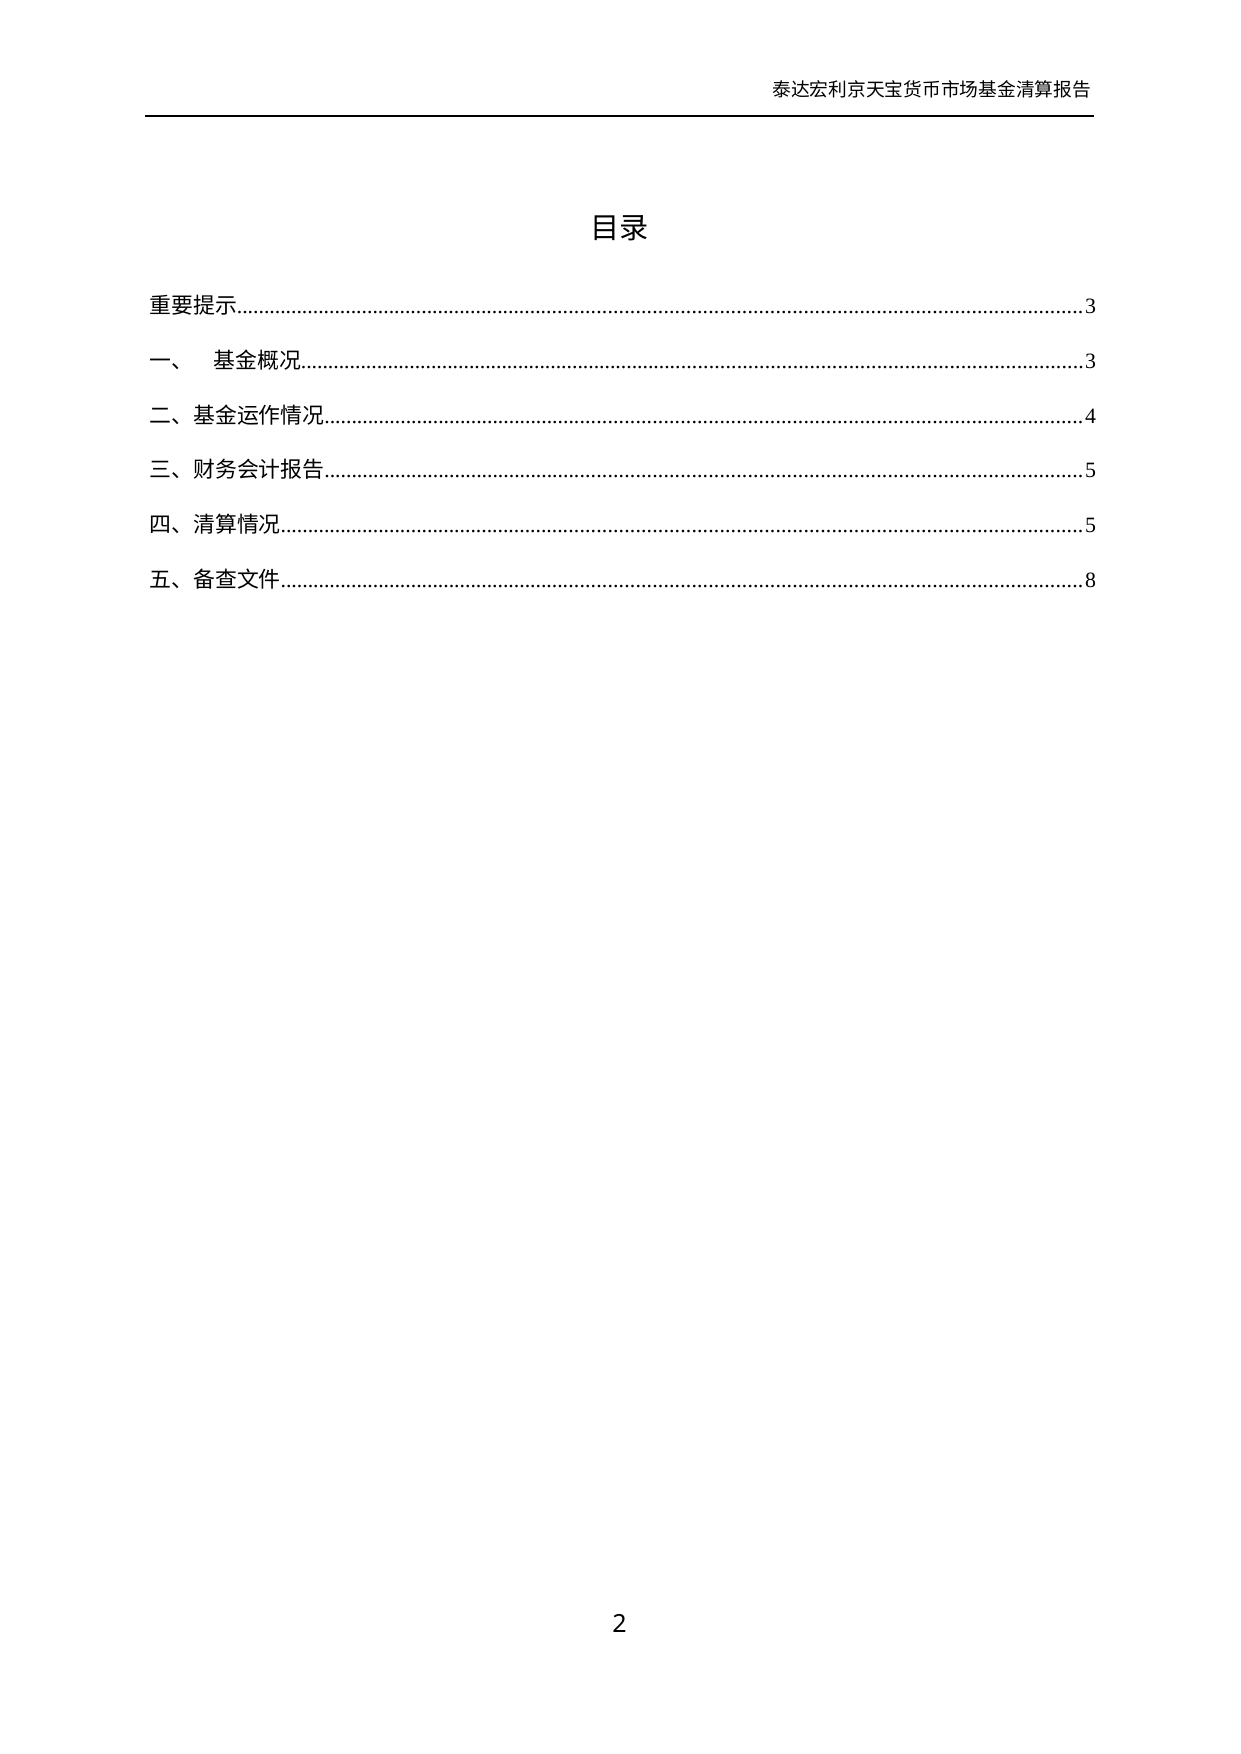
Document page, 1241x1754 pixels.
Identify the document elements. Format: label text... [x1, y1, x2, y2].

subtitle 目录 [148, 205, 1091, 247]
